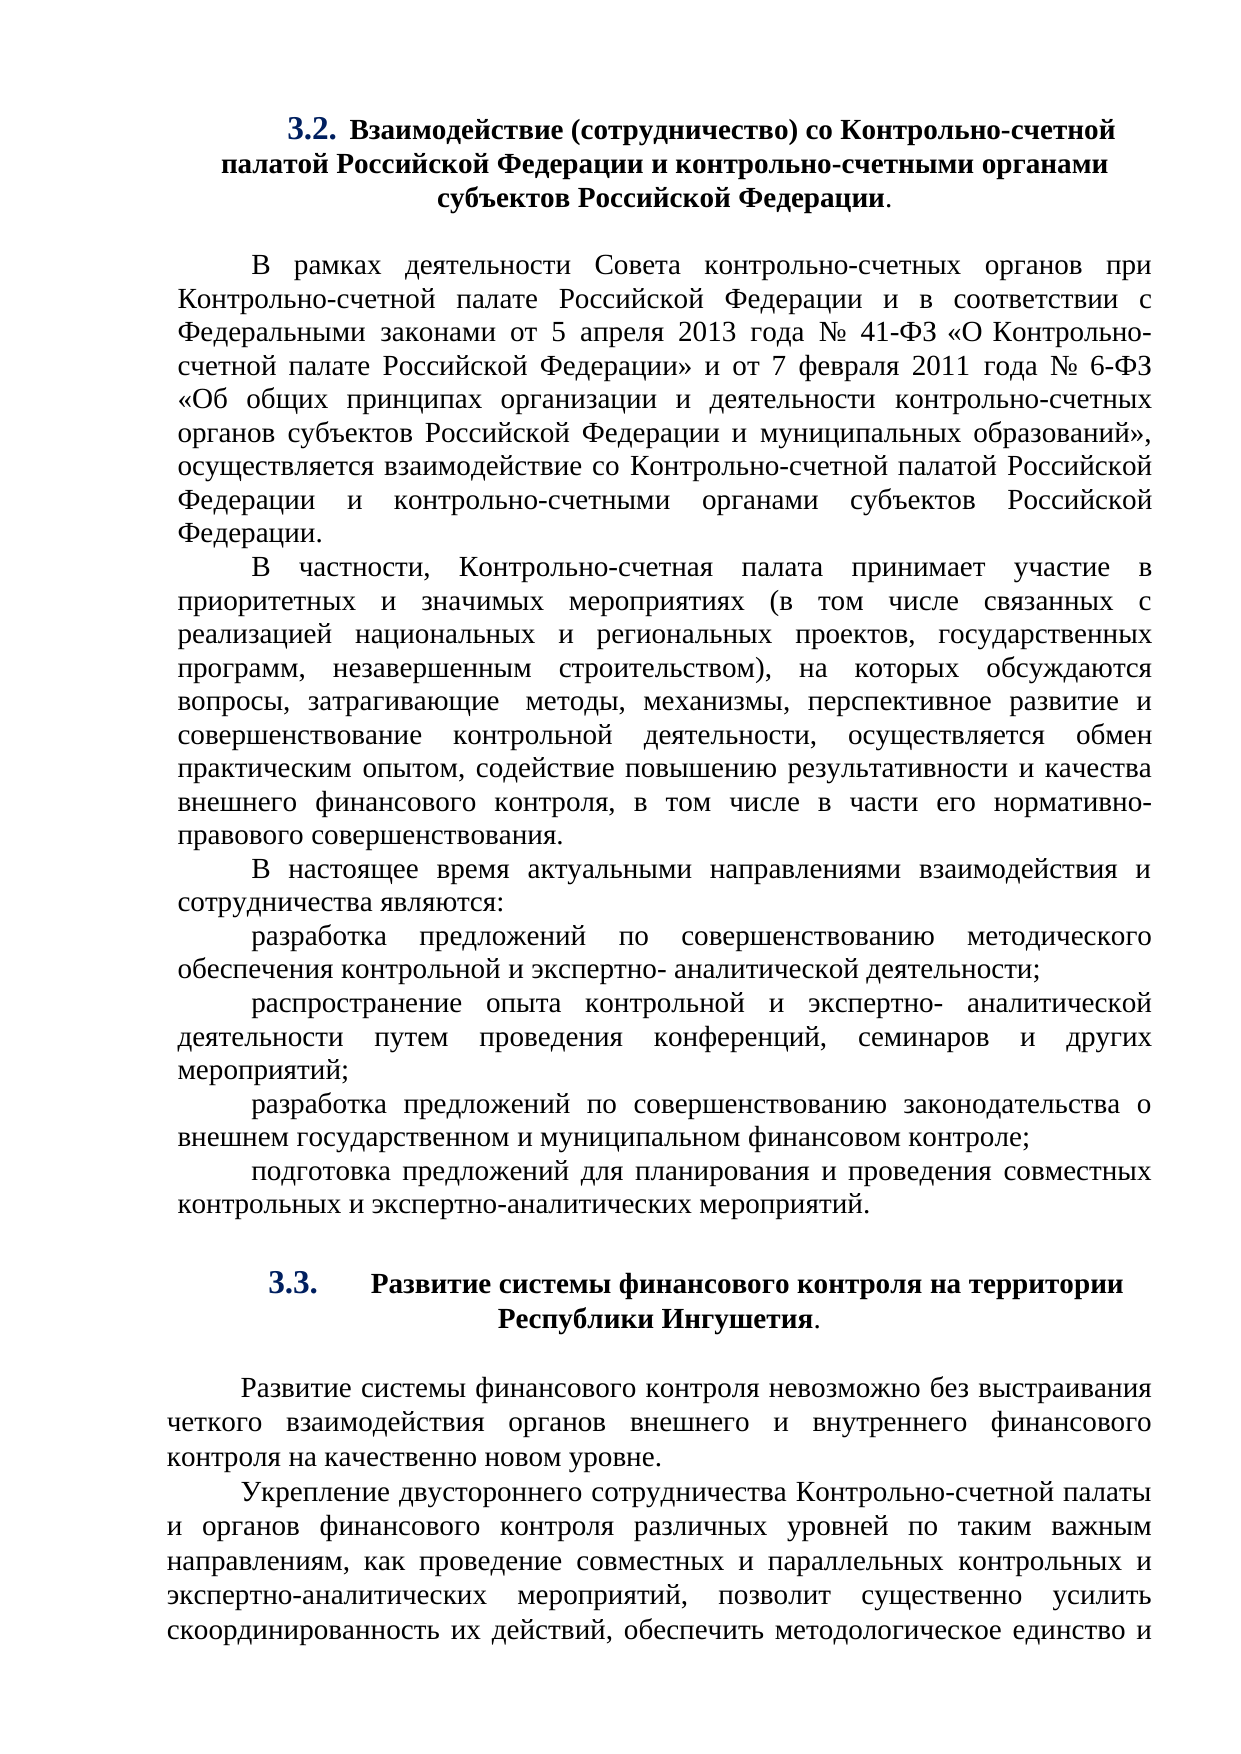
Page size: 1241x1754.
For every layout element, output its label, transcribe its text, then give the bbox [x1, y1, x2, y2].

subtitle Взаимодействие (сотрудничество) со Контрольно-счетной палатой Российской Федерации и контрольно-счетными органами субъектов Российской Федерации. [177, 108, 1152, 214]
text подготовка предложений для планирования и проведения совместных контрольных и экспертно-аналитических мероприятий. [177, 1153, 1151, 1220]
text В частности, Контрольно-счетная палата принимает участие в приоритетных и значимых мероприятиях (в том числе связанных с реализацией национальных и региональных проектов, государственных программ, незавершенным строительством), на которых обсуждаются вопросы, затрагивающие методы, механизмы, перспективное развитие и совершенствование контрольной деятельности, осуществляется обмен практическим опытом, содействие повышению результативности и качества внешнего финансового контроля, в том числе в части его нормативно-правового совершенствования. [177, 549, 1152, 851]
text разработка предложений по совершенствованию методического обеспечения контрольной и экспертно- аналитической деятельности; [177, 918, 1152, 985]
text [167, 1474, 1152, 1645]
subtitle Развитие системы финансового контроля на территории Республики Ингушетия. [167, 1262, 1151, 1334]
text Развитие системы финансового контроля невозможно без выстраивания четкого взаимодействия органов внешнего и внутреннего финансового контроля на качественно новом уровне. [167, 1370, 1152, 1473]
text распространение опыта контрольной и экспертно- аналитической деятельности путем проведения конференций, семинаров и других мероприятий; [177, 985, 1152, 1086]
text разработка предложений по совершенствованию законодательства о внешнем государственном и муниципальном финансовом контроле; [177, 1086, 1151, 1153]
text В рамках деятельности Совета контрольно-счетных органов при Контрольно-счетной палате Российской Федерации и в соответствии с Федеральными законами от 5 апреля 2013 года № 41-ФЗ «О Контрольно-счетной палате Российской Федерации» и от 7 февраля 2011 года № 6‐ФЗ «Об общих принципах организации и деятельности контрольно-счетных органов субъектов Российской Федерации и муниципальных образований», осуществляется взаимодействие со Контрольно-счетной палатой Российской Федерации и контрольно-счетными органами субъектов Российской Федерации. [177, 247, 1152, 549]
text В настоящее время актуальными направлениями взаимодействия и сотрудничества являются: [177, 851, 1151, 918]
